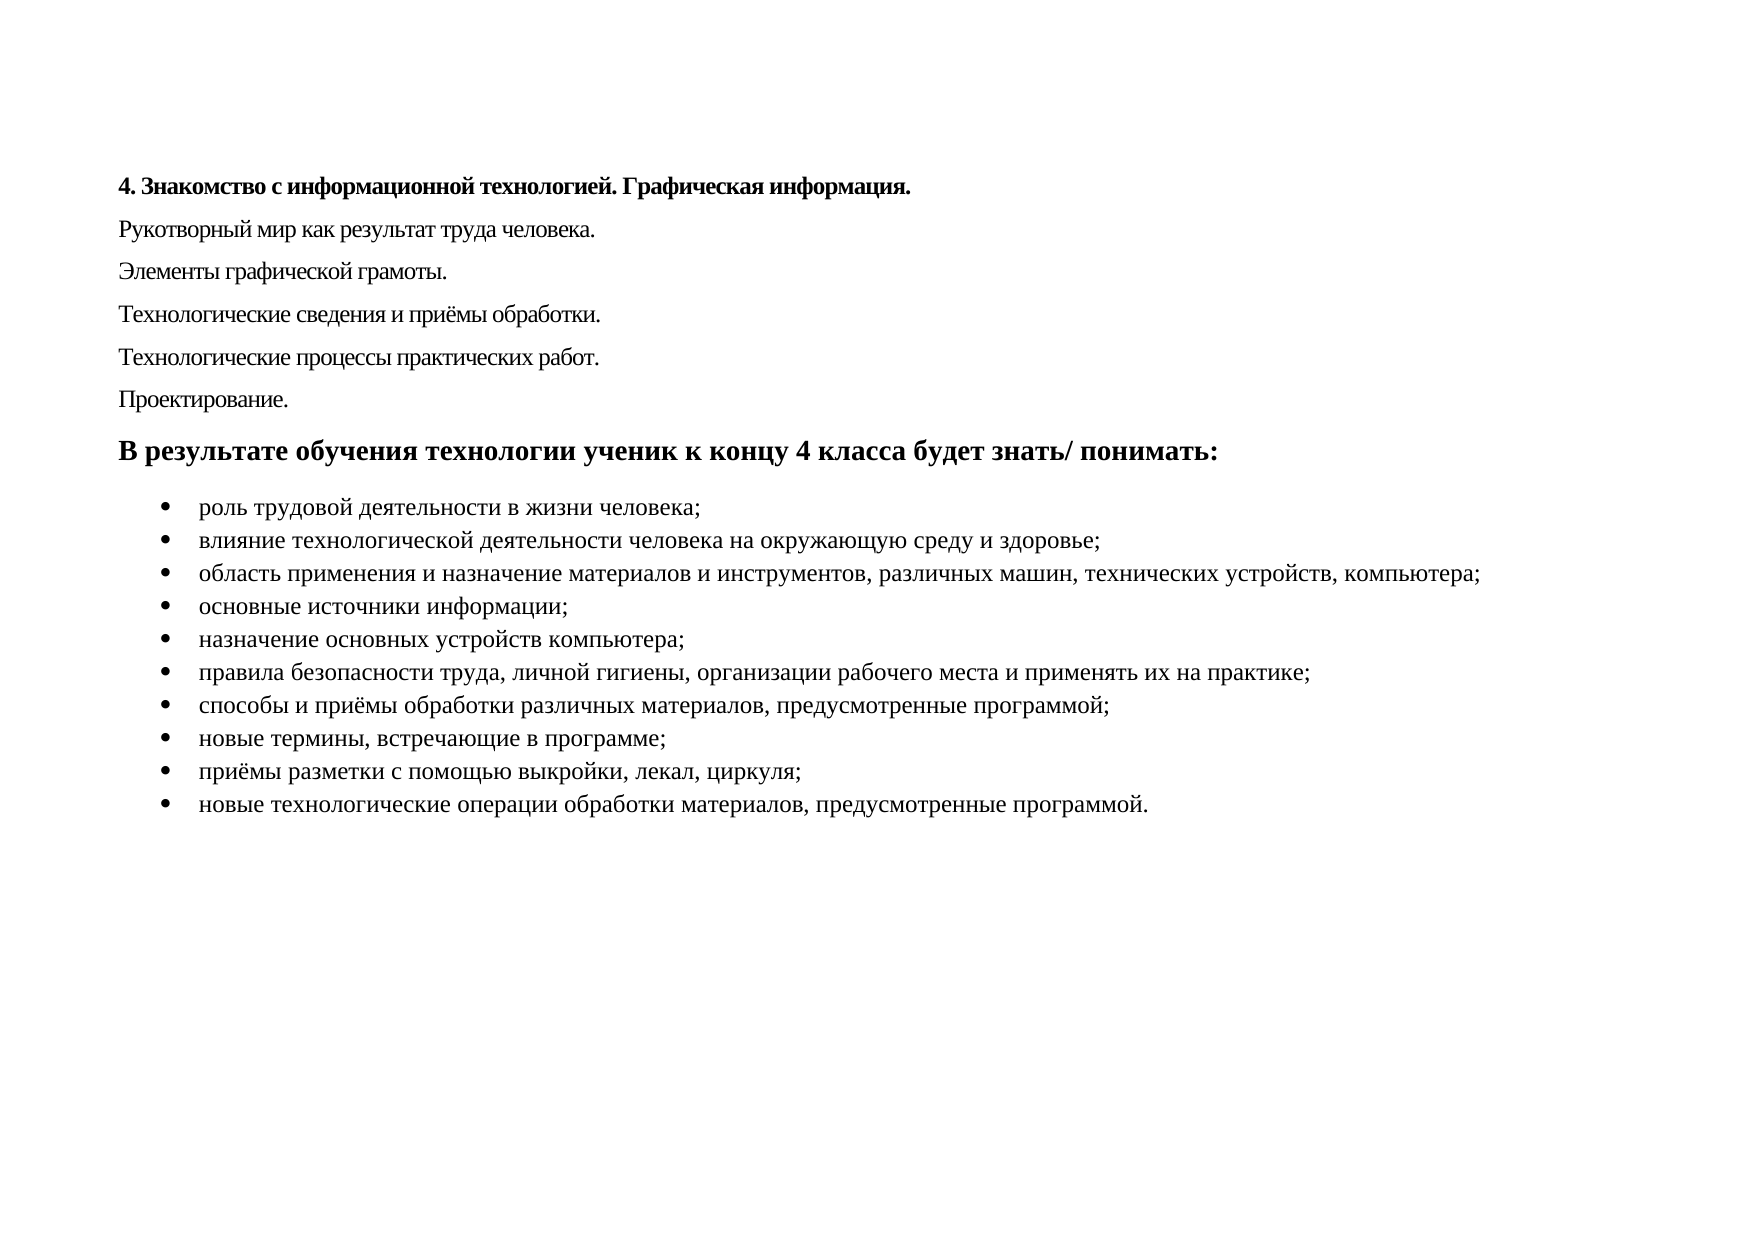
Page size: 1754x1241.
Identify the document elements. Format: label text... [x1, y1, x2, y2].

text Технологические процессы практических работ. [118, 348, 1634, 369]
list приёмы разметки с помощью выкройки, лекал, циркуля; [161, 756, 1636, 785]
text Элементы графической грамоты. [265, 262, 1634, 284]
text Технологические сведения и приёмы обработки. [118, 305, 1634, 327]
list основные источники информации; [161, 591, 1636, 620]
text Элементы графической грамоты. [118, 262, 263, 284]
list назначение основных устройств компьютера; [161, 624, 1636, 653]
text 4. Знакомство с информационной технологией. Графическая информация. [324, 177, 669, 199]
list область применения и назначение материалов и инструментов, различных машин, технических устройств, компьютера; [161, 558, 1636, 587]
list влияние технологической деятельности человека на окружающую среду и здоровье; [161, 525, 1636, 554]
text 4. Знакомство с информационной технологией. Графическая информация. [806, 177, 1634, 199]
list способы и приёмы обработки различных материалов, предусмотренные программой; [161, 690, 1636, 719]
list новые термины, встречающие в программе; [161, 723, 1636, 752]
text Рукотворный мир как результат труда человека. [118, 220, 1634, 242]
list новые технологические операции обработки материалов, предусмотренные программой. [161, 789, 1636, 818]
text Проектирование. [118, 390, 1634, 412]
list правила безопасности труда, личной гигиены, организации рабочего места и применять их на практике; [161, 657, 1636, 686]
text 4. Знакомство с информационной технологией. Графическая информация. [118, 177, 321, 199]
list роль трудовой деятельности в жизни человека; [161, 492, 1636, 521]
text В результате обучения технологии ученик к концу 4 класса будет знать/ понимать: [118, 433, 1636, 466]
